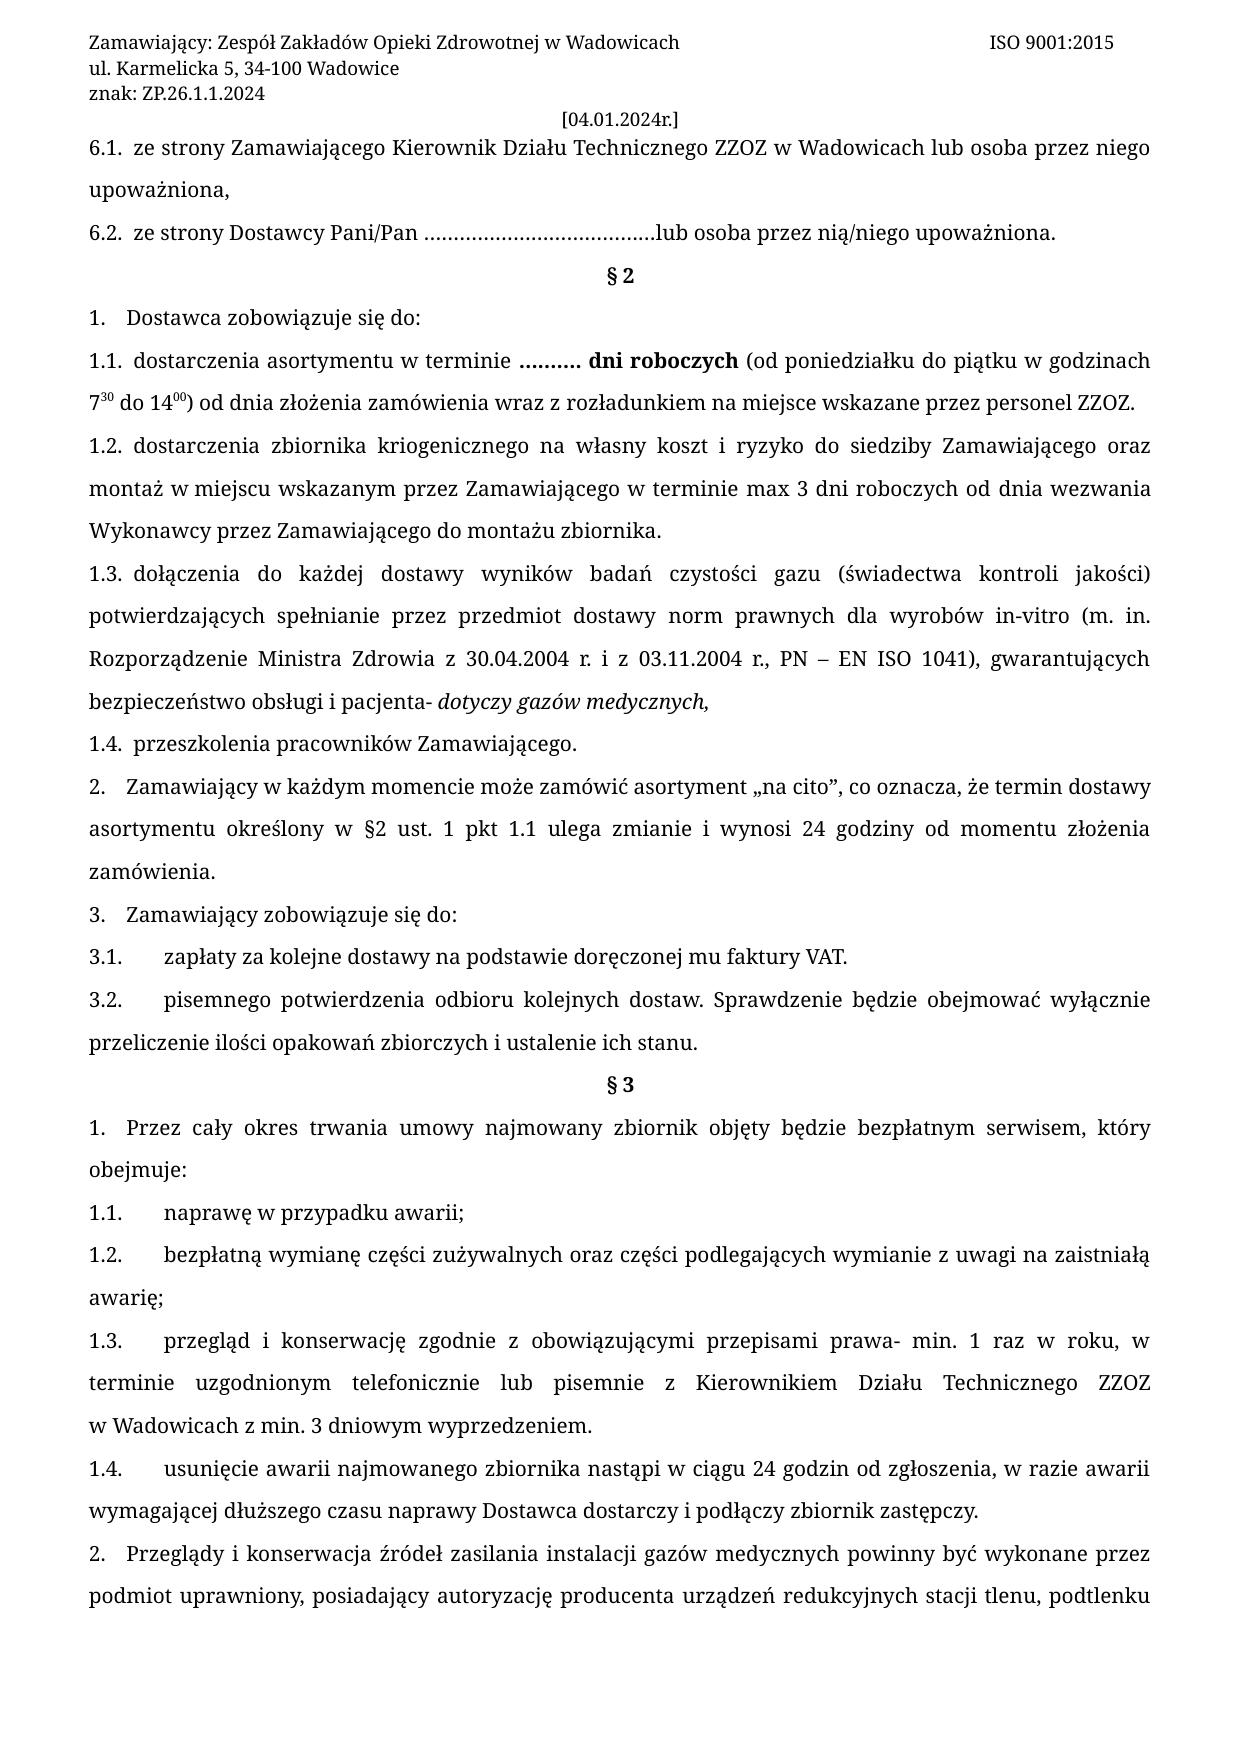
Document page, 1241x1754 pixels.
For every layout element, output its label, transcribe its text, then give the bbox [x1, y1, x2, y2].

list zapłaty za kolejne dostawy na podstawie doręczonej mu faktury VAT. [89, 942, 1152, 971]
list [89, 1539, 1152, 1610]
list Przez cały okres trwania umowy najmowany zbiornik objęty będzie bezpłatnym serwisem, który obejmuje: [89, 1113, 1152, 1184]
text § 3 [89, 1070, 1152, 1099]
list przeszkolenia pracowników Zamawiającego. [89, 729, 1152, 758]
list dostarczenia asortymentu w terminie ………. dni roboczych (od poniedziałku do piątku w godzinach 730 do 1400) od dnia złożenia zamówienia wraz z rozładunkiem na miejsce wskazane przez personel ZZOZ. [89, 346, 1152, 417]
list ze strony Zamawiającego Kierownik Działu Technicznego ZZOZ w Wadowicach lub osoba przez niego upoważniona, [89, 133, 1152, 204]
list Dostawca zobowiązuje się do: [89, 303, 1152, 332]
list dostarczenia zbiornika kriogenicznego na własny koszt i ryzyko do siedziby Zamawiającego oraz montaż w miejscu wskazanym przez Zamawiającego w terminie max 3 dni roboczych od dnia wezwania Wykonawcy przez Zamawiającego do montażu zbiornika. [89, 431, 1152, 545]
list przegląd i konserwację zgodnie z obowiązującymi przepisami prawa- min. 1 raz w roku, w terminie uzgodnionym telefonicznie lub pisemnie z Kierownikiem Działu Technicznego ZZOZ w Wadowicach z min. 3 dniowym wyprzedzeniem. [89, 1326, 1152, 1439]
list pisemnego potwierdzenia odbioru kolejnych dostaw. Sprawdzenie będzie obejmować wyłącznie przeliczenie ilości opakowań zbiorczych i ustalenie ich stanu. [89, 985, 1152, 1056]
list Zamawiający zobowiązuje się do: [89, 900, 1152, 928]
list usunięcie awarii najmowanego zbiornika nastąpi w ciągu 24 godzin od zgłoszenia, w razie awarii wymagającej dłuższego czasu naprawy Dostawca dostarczy i podłączy zbiornik zastępczy. [89, 1454, 1152, 1525]
list ze strony Dostawcy Pani/Pan …………………………………lub osoba przez nią/niego upoważniona. [89, 218, 1152, 247]
list Zamawiający w każdym momencie może zamówić asortyment „na cito”, co oznacza, że termin dostawy asortymentu określony w §2 ust. 1 pkt 1.1 ulega zmianie i wynosi 24 godziny od momentu złożenia zamówienia. [89, 772, 1152, 886]
list dołączenia do każdej dostawy wyników badań czystości gazu (świadectwa kontroli jakości) potwierdzających spełnianie przez przedmiot dostawy norm prawnych dla wyrobów in-vitro (m. in. Rozporządzenie Ministra Zdrowia z 30.04.2004 r. i z 03.11.2004 r., PN – EN ISO 1041), gwarantujących bezpieczeństwo obsługi i pacjenta- dotyczy gazów medycznych, [89, 559, 1152, 715]
text § 2 [89, 261, 1152, 289]
list bezpłatną wymianę części zużywalnych oraz części podlegających wymianie z uwagi na zaistniałą awarię; [89, 1241, 1152, 1312]
list naprawę w przypadku awarii; [89, 1198, 1152, 1226]
